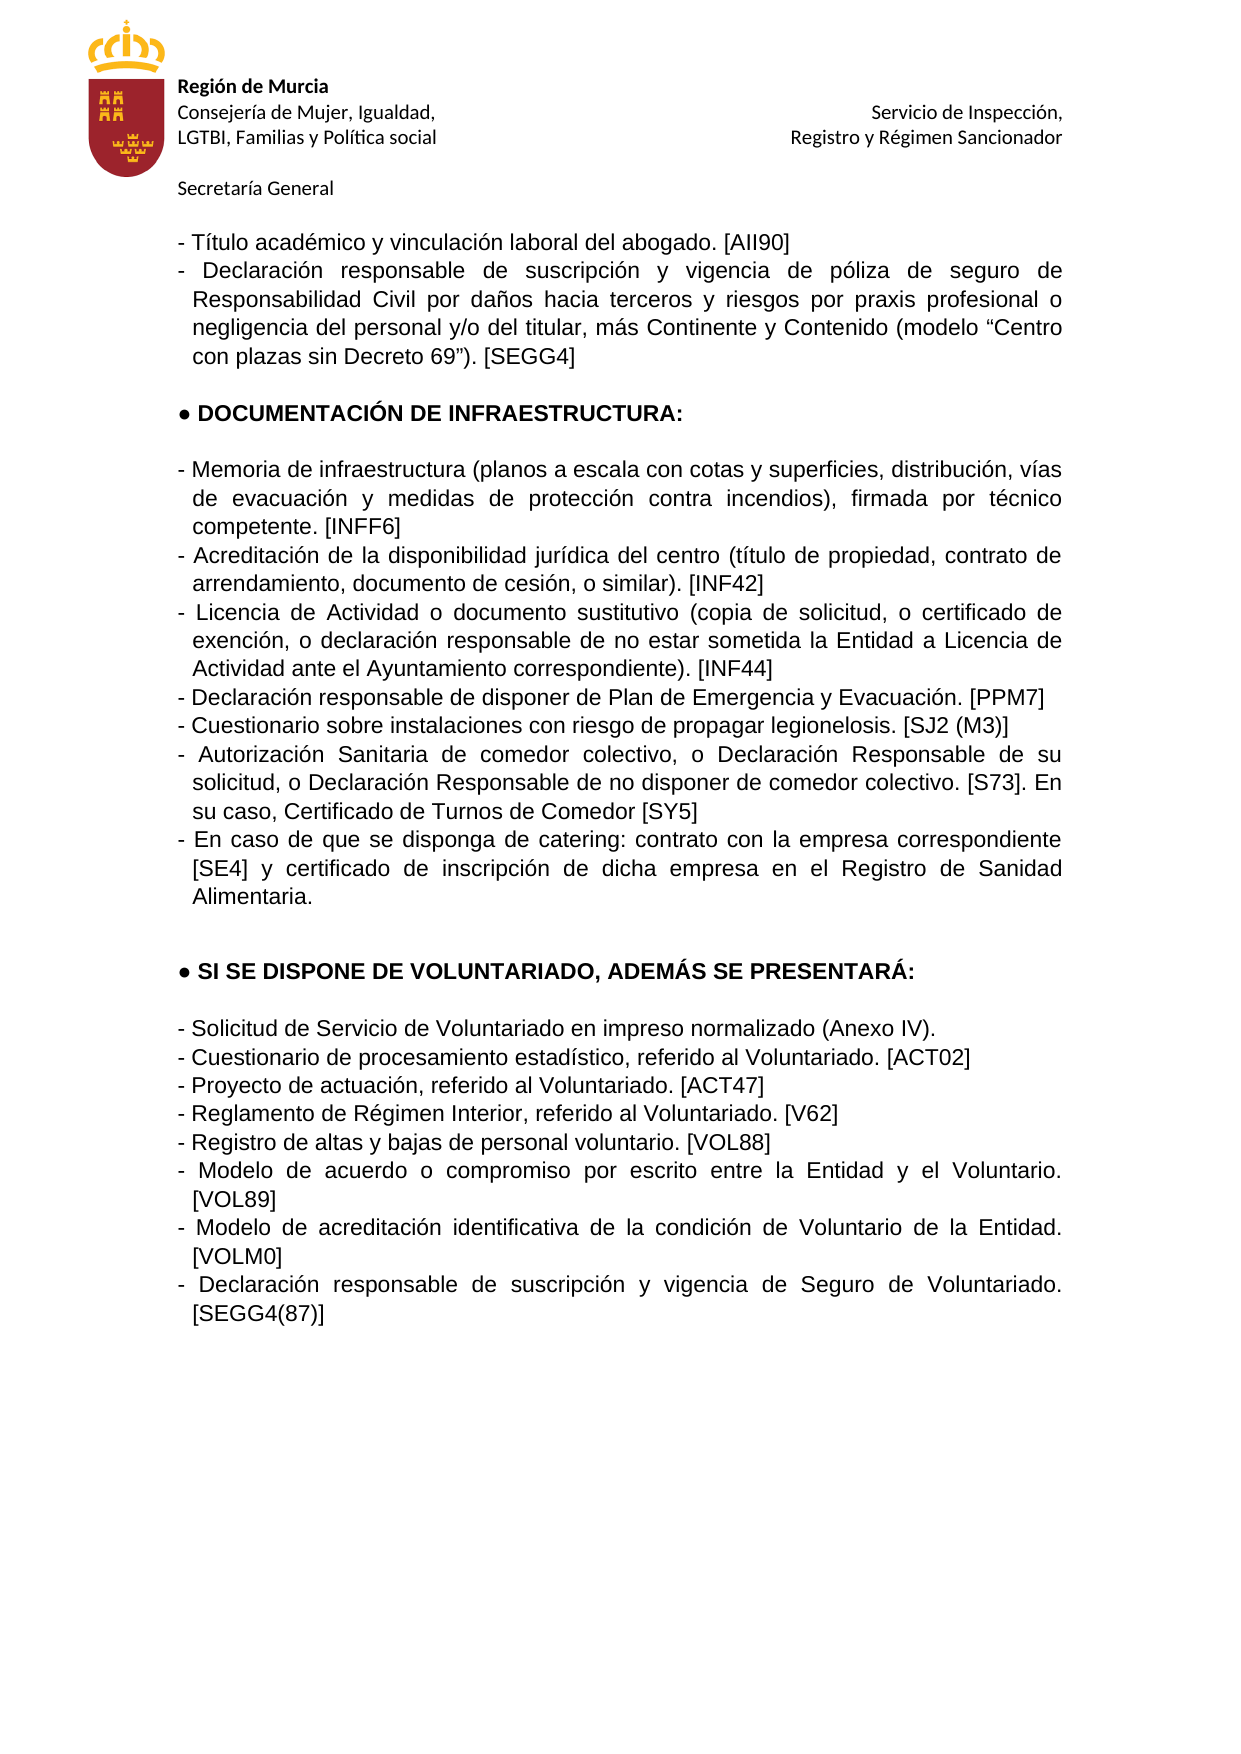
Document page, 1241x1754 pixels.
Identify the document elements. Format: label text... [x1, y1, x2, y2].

text - Licencia de Actividad o documento sustitutivo (copia de solicitud, o certificado de exención, o declaración responsable de no estar sometida la Entidad a Licencia de Actividad ante el Ayuntamiento correspondiente). [INF44] [177, 598, 1063, 682]
text - Cuestionario sobre instalaciones con riesgo de propagar legionelosis. [SJ2 (M3)] [177, 712, 1063, 739]
text - Proyecto de actuación, referido al Voluntariado. [ACT47] [177, 1072, 1063, 1098]
text - Cuestionario de procesamiento estadístico, referido al Voluntariado. [ACT02] [177, 1043, 1063, 1070]
text - Solicitud de Servicio de Voluntariado en impreso normalizado (Anexo IV). [177, 1015, 1063, 1041]
text - Declaración responsable de suscripción y vigencia de póliza de seguro de Responsabilidad Civil por daños hacia terceros y riesgos por praxis profesional o negligencia del personal y/o del titular, más Continente y Contenido (modelo “Centro con plazas sin Decreto 69”). [SEGG4] [177, 257, 1063, 369]
text - En caso de que se disponga de catering: contrato con la empresa correspondiente [SE4] y certificado de inscripción de dicha empresa en el Registro de Sanidad Alimentaria. [177, 826, 1063, 909]
text - Reglamento de Régimen Interior, referido al Voluntariado. [V62] [177, 1100, 1063, 1127]
text - Memoria de infraestructura (planos a escala con cotas y superficies, distribución, vías de evacuación y medidas de protección contra incendios), firmada por técnico competente. [INFF6] [177, 456, 1063, 539]
text - Autorización Sanitaria de comedor colectivo, o Declaración Responsable de su solicitud, o Declaración Responsable de no disponer de comedor colectivo. [S73]. En su caso, Certificado de Turnos de Comedor [SY5] [177, 741, 1063, 824]
text ● SI SE DISPONE DE VOLUNTARIADO, ADEMÁS SE PRESENTARÁ: [177, 958, 1063, 984]
text - Registro de altas y bajas de personal voluntario. [VOL88] [177, 1129, 1063, 1155]
text - Título académico y vinculación laboral del abogado. [AII90] [177, 229, 1063, 255]
text ● DOCUMENTACIÓN DE INFRAESTRUCTURA: [177, 399, 1063, 426]
text - Modelo de acuerdo o compromiso por escrito entre la Entidad y el Voluntario. [VOL89] [177, 1157, 1063, 1212]
text - Declaración responsable de suscripción y vigencia de Seguro de Voluntariado. [SEGG4(87)] [177, 1271, 1063, 1326]
picture [85, 17, 167, 179]
text - Declaración responsable de disponer de Plan de Emergencia y Evacuación. [PPM7] [177, 684, 1063, 710]
text - Acreditación de la disponibilidad jurídica del centro (título de propiedad, contrato de arrendamiento, documento de cesión, o similar). [INF42] [177, 542, 1063, 596]
text - Modelo de acreditación identificativa de la condición de Voluntario de la Entidad. [VOLM0] [177, 1214, 1063, 1269]
